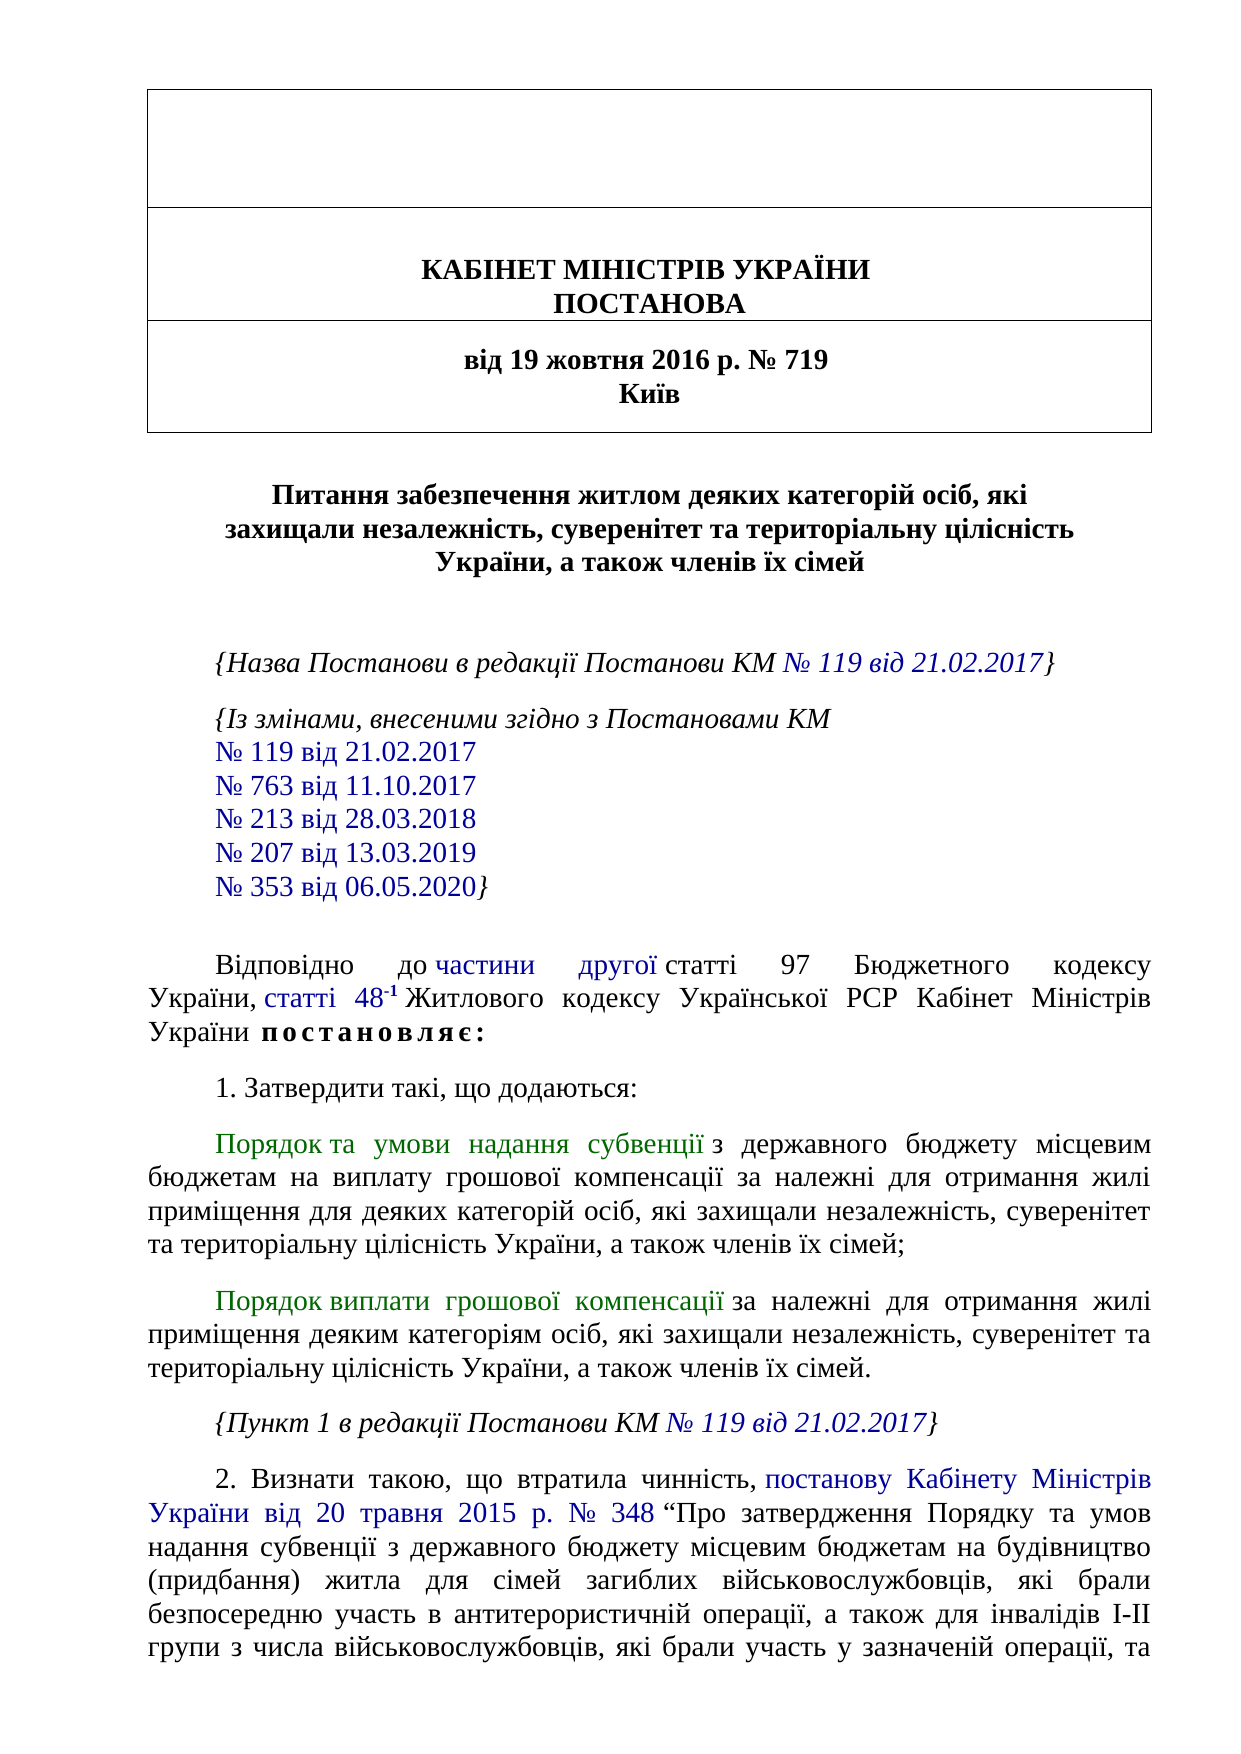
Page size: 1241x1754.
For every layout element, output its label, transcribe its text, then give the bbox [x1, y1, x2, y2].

table_header [148, 90, 1151, 207]
text Порядок та умови надання субвенції з державного бюджету місцевим бюджетам на виплату грошової компенсації за належні для отримання жилі приміщення для деяких категорій осіб, які захищали незалежність, суверенітет та територіальну цілісність України, а також членів їх сімей; [148, 1126, 1152, 1260]
table_cell від 19 жовтня 2016 р. № 719 Київ [148, 321, 1151, 432]
table_cell КАБІНЕТ МІНІСТРІВ УКРАЇНИ ПОСТАНОВА [148, 208, 1151, 319]
text {Назва Постанови в редакції Постанови КМ № 119 від 21.02.2017} [148, 645, 1152, 679]
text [148, 1462, 1152, 1663]
text {Пункт 1 в редакції Постанови КМ № 119 від 21.02.2017} [148, 1406, 1152, 1439]
text {Із змінами, внесеними згідно з Постановами КМ № 119 від 21.02.2017 № 763 від 11.10.2017 № 213 від 28.03.2018 № 207 від 13.03.2019 № 353 від 06.05.2020} [215, 701, 1084, 902]
text Питання забезпечення житлом деяких категорій осіб, які захищали незалежність, суверенітет та територіальну цілісність України, а також членів їх сімей [215, 477, 1084, 578]
text 1. Затвердити такі, що додаються: [148, 1070, 1152, 1104]
text Відповідно до частини другої статті 97 Бюджетного кодексу України, статті 48-1 Житлового кодексу Української РСР Кабінет Міністрів України постановляє: [148, 947, 1152, 1048]
text Порядок виплати грошової компенсації за належні для отримання жилі приміщення деяким категоріям осіб, які захищали незалежність, суверенітет та територіальну цілісність України, а також членів їх сімей. [148, 1283, 1152, 1383]
